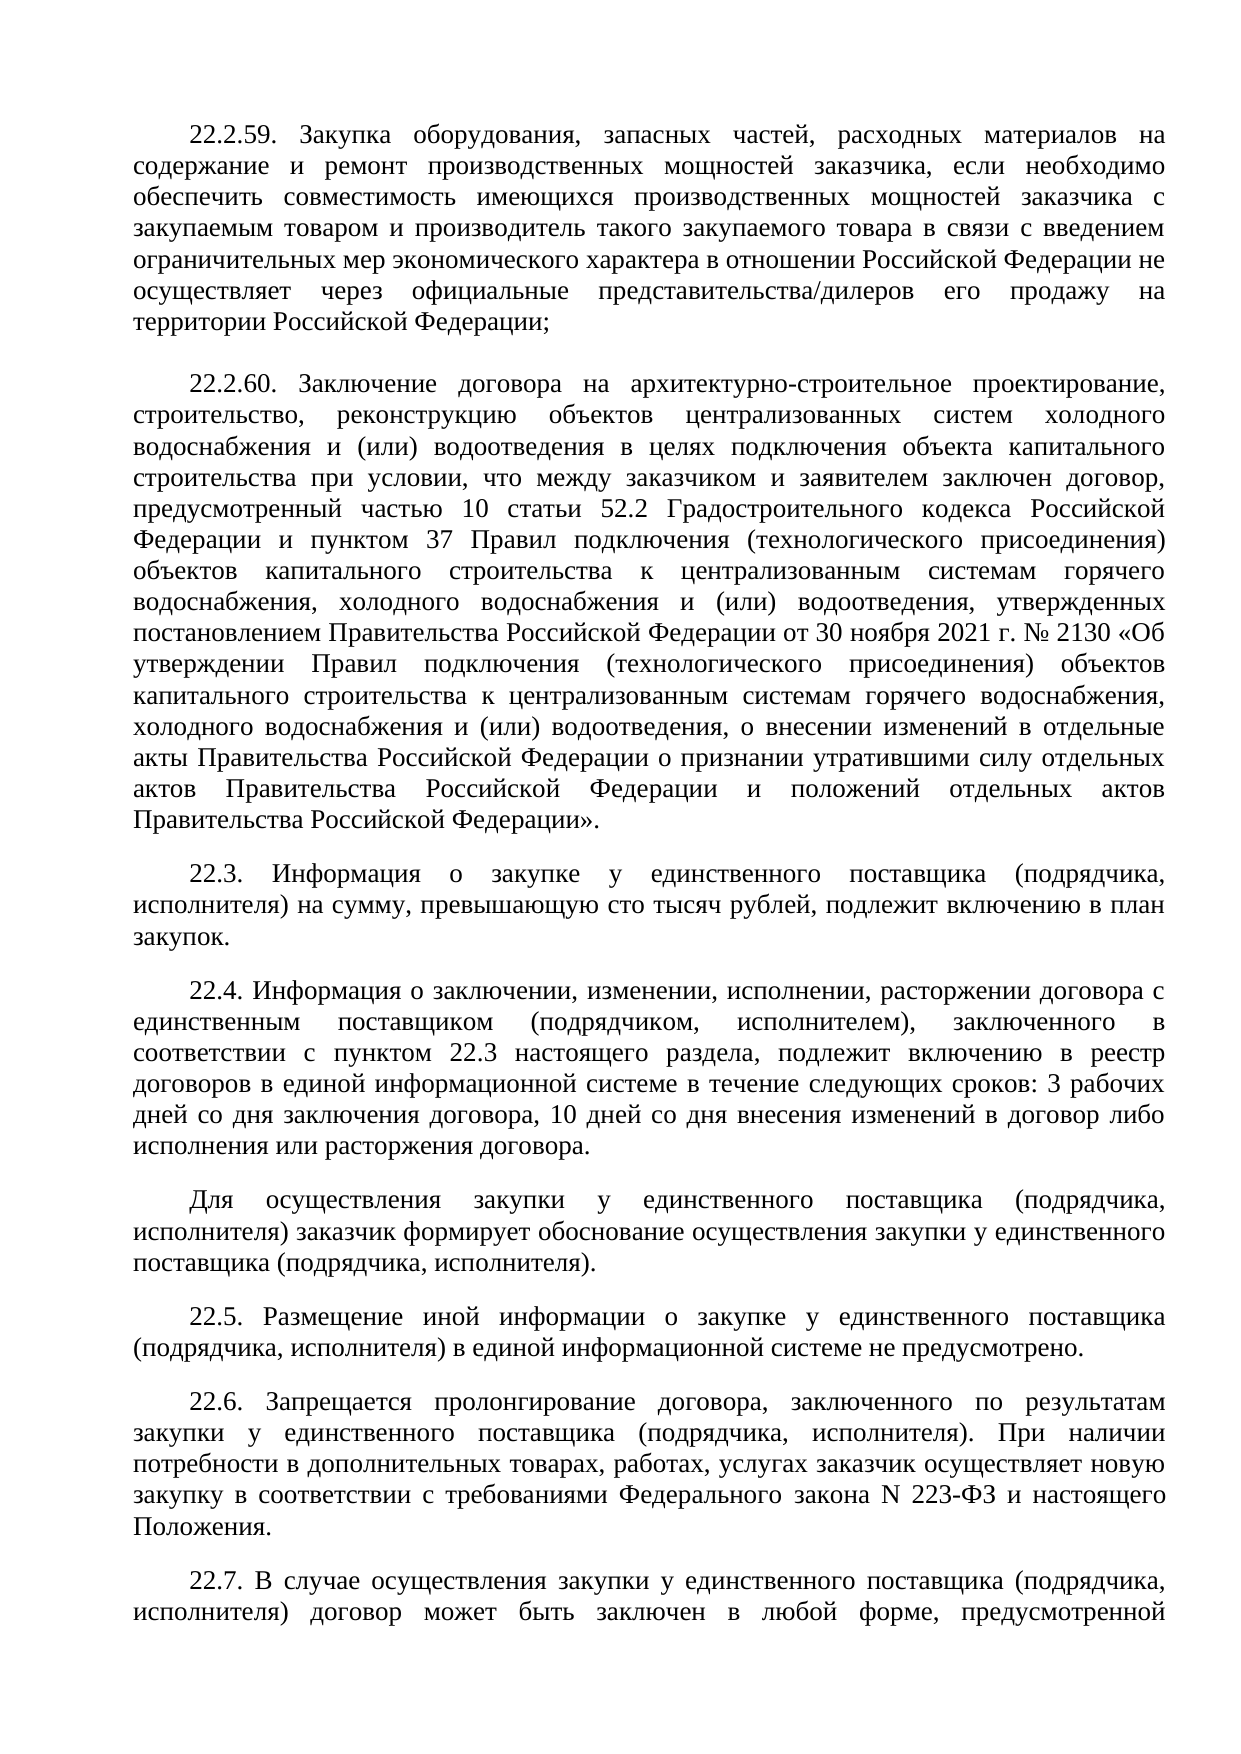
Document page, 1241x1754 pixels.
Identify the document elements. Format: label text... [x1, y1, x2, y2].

text 22.6. Запрещается пролонгирование договора, заключенного по результатам закупки у единственного поставщика (подрядчика, исполнителя). При наличии потребности в дополнительных товарах, работах, услугах заказчик осуществляет новую закупку в соответствии с требованиями Федерального закона N 223-ФЗ и настоящего Положения. [133, 1385, 1167, 1541]
text 22.5. Размещение иной информации о закупке у единственного поставщика (подрядчика, исполнителя) в единой информационной системе не предусмотрено. [133, 1300, 1167, 1362]
text Для осуществления закупки у единственного поставщика (подрядчика, исполнителя) заказчик формирует обоснование осуществления закупки у единственного поставщика (подрядчика, исполнителя). [133, 1183, 1167, 1277]
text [133, 1564, 1167, 1626]
text 22.2.60. Заключение договора на архитектурно-строительное проектирование, строительство, реконструкцию объектов централизованных систем холодного водоснабжения и (или) водоотведения в целях подключения объекта капитального строительства при условии, что между заказчиком и заявителем заключен договор, предусмотренный частью 10 статьи 52.2 Градостроительного кодекса Российской Федерации и пунктом 37 Правил подключения (технологического присоединения) объектов капитального строительства к централизованным системам горячего водоснабжения, холодного водоснабжения и (или) водоотведения, утвержденных постановлением Правительства Российской Федерации от 30 ноября 2021 г. № 2130 «Об утверждении Правил подключения (технологического присоединения) объектов капитального строительства к централизованным системам горячего водоснабжения, холодного водоснабжения и (или) водоотведения, о внесении изменений в отдельные акты Правительства Российской Федерации о признании утратившими силу отдельных актов Правительства Российской Федерации и положений отдельных актов Правительства Российской Федерации». [133, 367, 1167, 834]
text 22.3. Информация о закупке у единственного поставщика (подрядчика, исполнителя) на сумму, превышающую сто тысяч рублей, подлежит включению в план закупок. [133, 857, 1167, 951]
text 22.2.59. Закупка оборудования, запасных частей, расходных материалов на содержание и ремонт производственных мощностей заказчика, если необходимо обеспечить совместимость имеющихся производственных мощностей заказчика с закупаемым товаром и производитель такого закупаемого товара в связи с введением ограничительных мер экономического характера в отношении Российской Федерации не осуществляет через официальные представительства/дилеров его продажу на территории Российской Федерации; [133, 118, 1167, 336]
text 22.4. Информация о заключении, изменении, исполнении, расторжении договора с единственным поставщиком (подрядчиком, исполнителем), заключенного в соответствии с пунктом 22.3 настоящего раздела, подлежит включению в реестр договоров в единой информационной системе в течение следующих сроков: 3 рабочих дней со дня заключения договора, 10 дней со дня внесения изменений в договор либо исполнения или расторжения договора. [133, 974, 1167, 1161]
